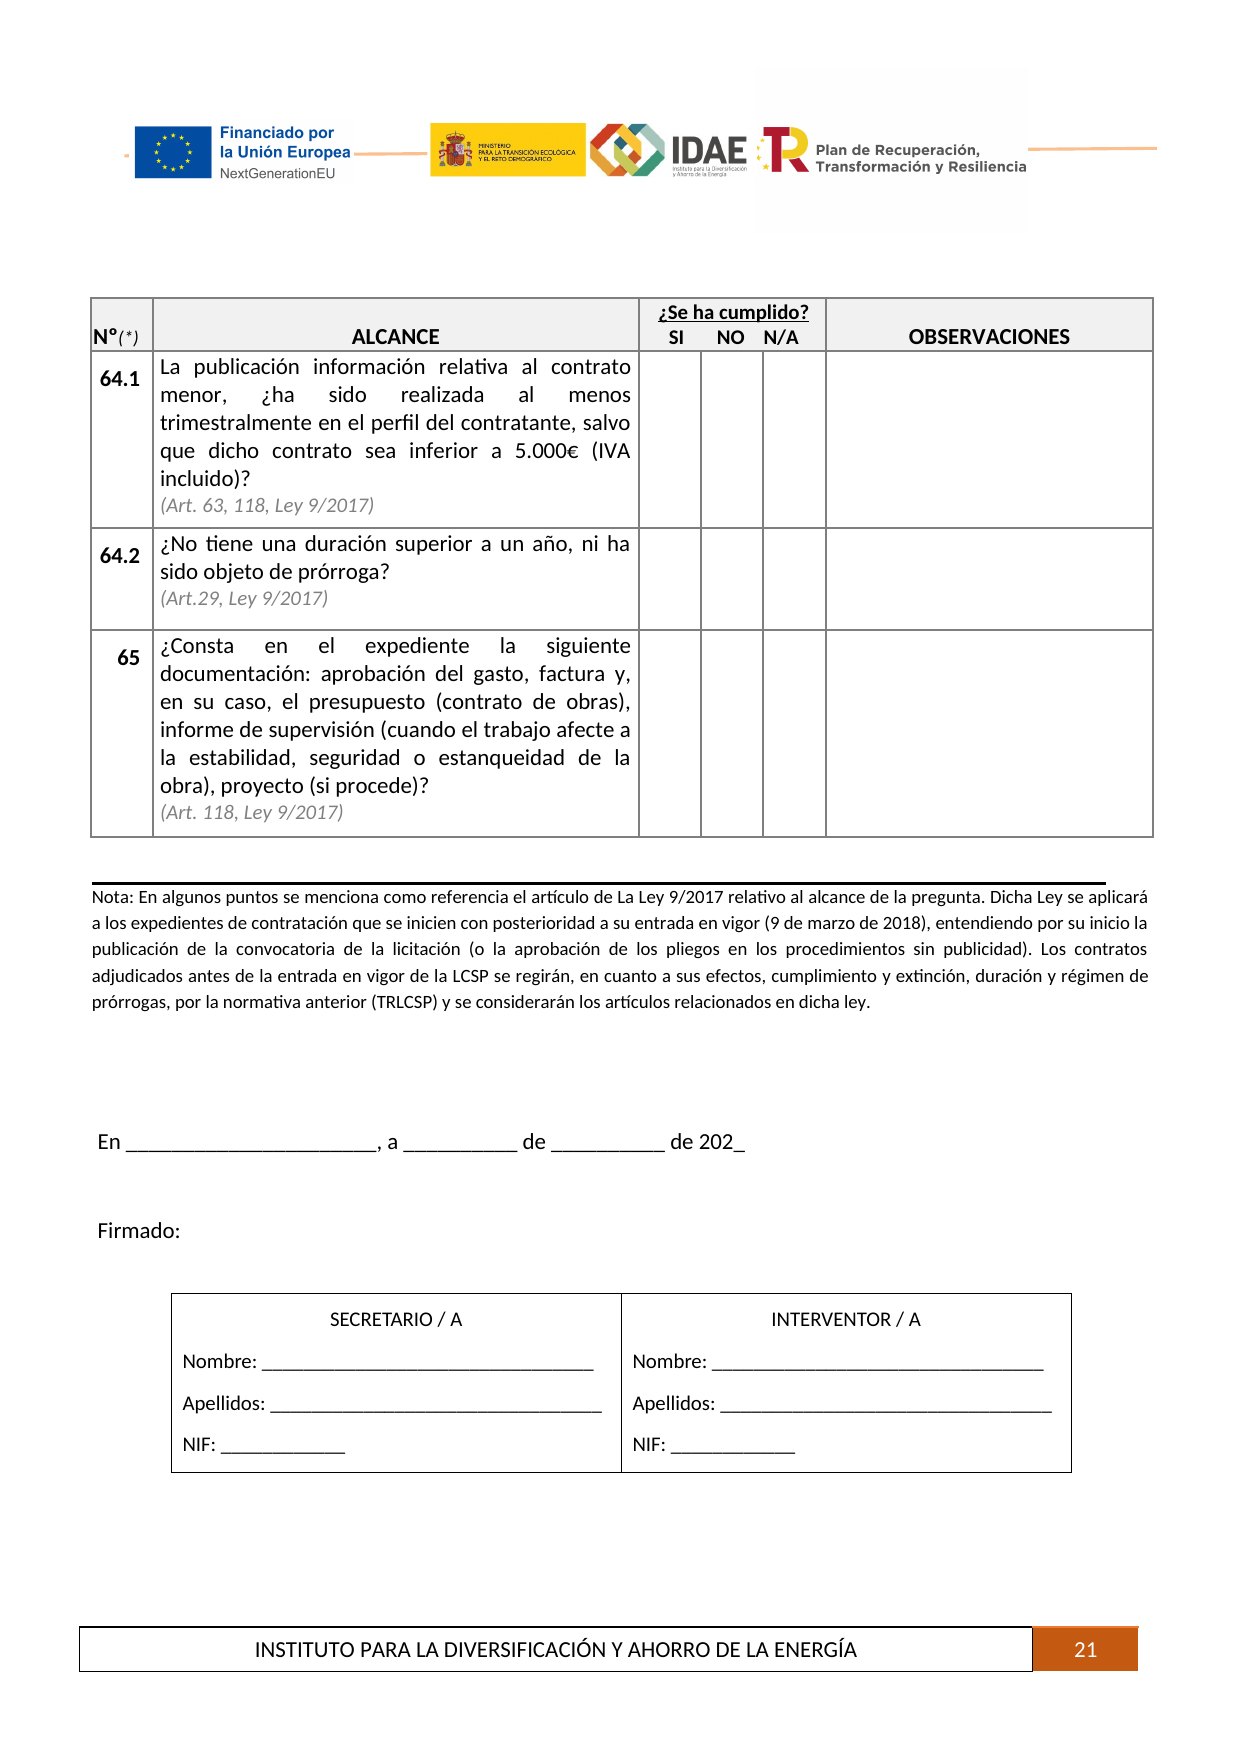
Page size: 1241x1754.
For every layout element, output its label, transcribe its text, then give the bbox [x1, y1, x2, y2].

table_cell [640, 352, 700, 527]
table_header SECRETARIO / A Nombre: ________________________________ Apellidos: ________________________________ NIF: ____________ [172, 1294, 621, 1472]
table_cell [764, 352, 825, 527]
table_cell [827, 352, 1152, 527]
table_header ALCANCE [154, 299, 638, 350]
text Firmado: [97, 1216, 1150, 1244]
table_cell 65 [92, 631, 152, 836]
table_cell [827, 529, 1152, 629]
table_cell [702, 352, 762, 527]
table_cell [640, 631, 700, 836]
picture [427, 67, 1029, 234]
table_cell 64.2 [92, 529, 152, 629]
table_header ¿Se ha cumplido? SI NO N/A [640, 299, 825, 350]
picture [129, 118, 354, 185]
table_header Nº(*) [92, 299, 152, 350]
table_cell [764, 529, 825, 629]
table_cell [764, 631, 825, 836]
table_cell [827, 631, 1152, 836]
table_cell [640, 529, 700, 629]
table_header OBSERVACIONES [827, 299, 1152, 350]
table_cell 64.1 [92, 352, 152, 527]
table_cell La publicación información relativa al contrato menor, ¿ha sido realizada al menos trimestralmente en el perfil del contratante, salvo que dicho contrato sea inferior a 5.000€ (IVA incluido)? (Art. 63, 118, Ley 9/2017) [154, 352, 638, 527]
table_cell [702, 631, 762, 836]
table_cell [702, 529, 762, 629]
text En ______________________, a __________ de __________ de 202_ [97, 1127, 1150, 1155]
text Nota: En algunos puntos se menciona como referencia el artículo de La Ley 9/2017 relativo al alcance de la pregunta. Dicha Ley se aplicará a los expedientes de contratación que se inicien con posterioridad a su entrada en vigor (9 de marzo de 2018), entendiendo por su inicio la publicación de la convocatoria de la licitación (o la aprobación de los pliegos en los procedimientos sin publicidad). Los contratos adjudicados antes de la entrada en vigor de la LCSP se regirán, en cuanto a sus efectos, cumplimiento y extinción, duración y régimen de prórrogas, por la normativa anterior (TRLCSP) y se considerarán los artículos relacionados en dicha ley. [92, 885, 1150, 1013]
table_cell ¿Consta en el expediente la siguiente documentación: aprobación del gasto, factura y, en su caso, el presupuesto (contrato de obras), informe de supervisión (cuando el trabajo afecte a la estabilidad, seguridad o estanqueidad de la obra), proyecto (si procede)? (Art. 118, Ley 9/2017) [154, 631, 638, 836]
table_header INTERVENTOR / A Nombre: ________________________________ Apellidos: ________________________________ NIF: ____________ [622, 1294, 1071, 1472]
table_cell ¿No tiene una duración superior a un año, ni ha sido objeto de prórroga? (Art.29, Ley 9/2017) [154, 529, 638, 629]
